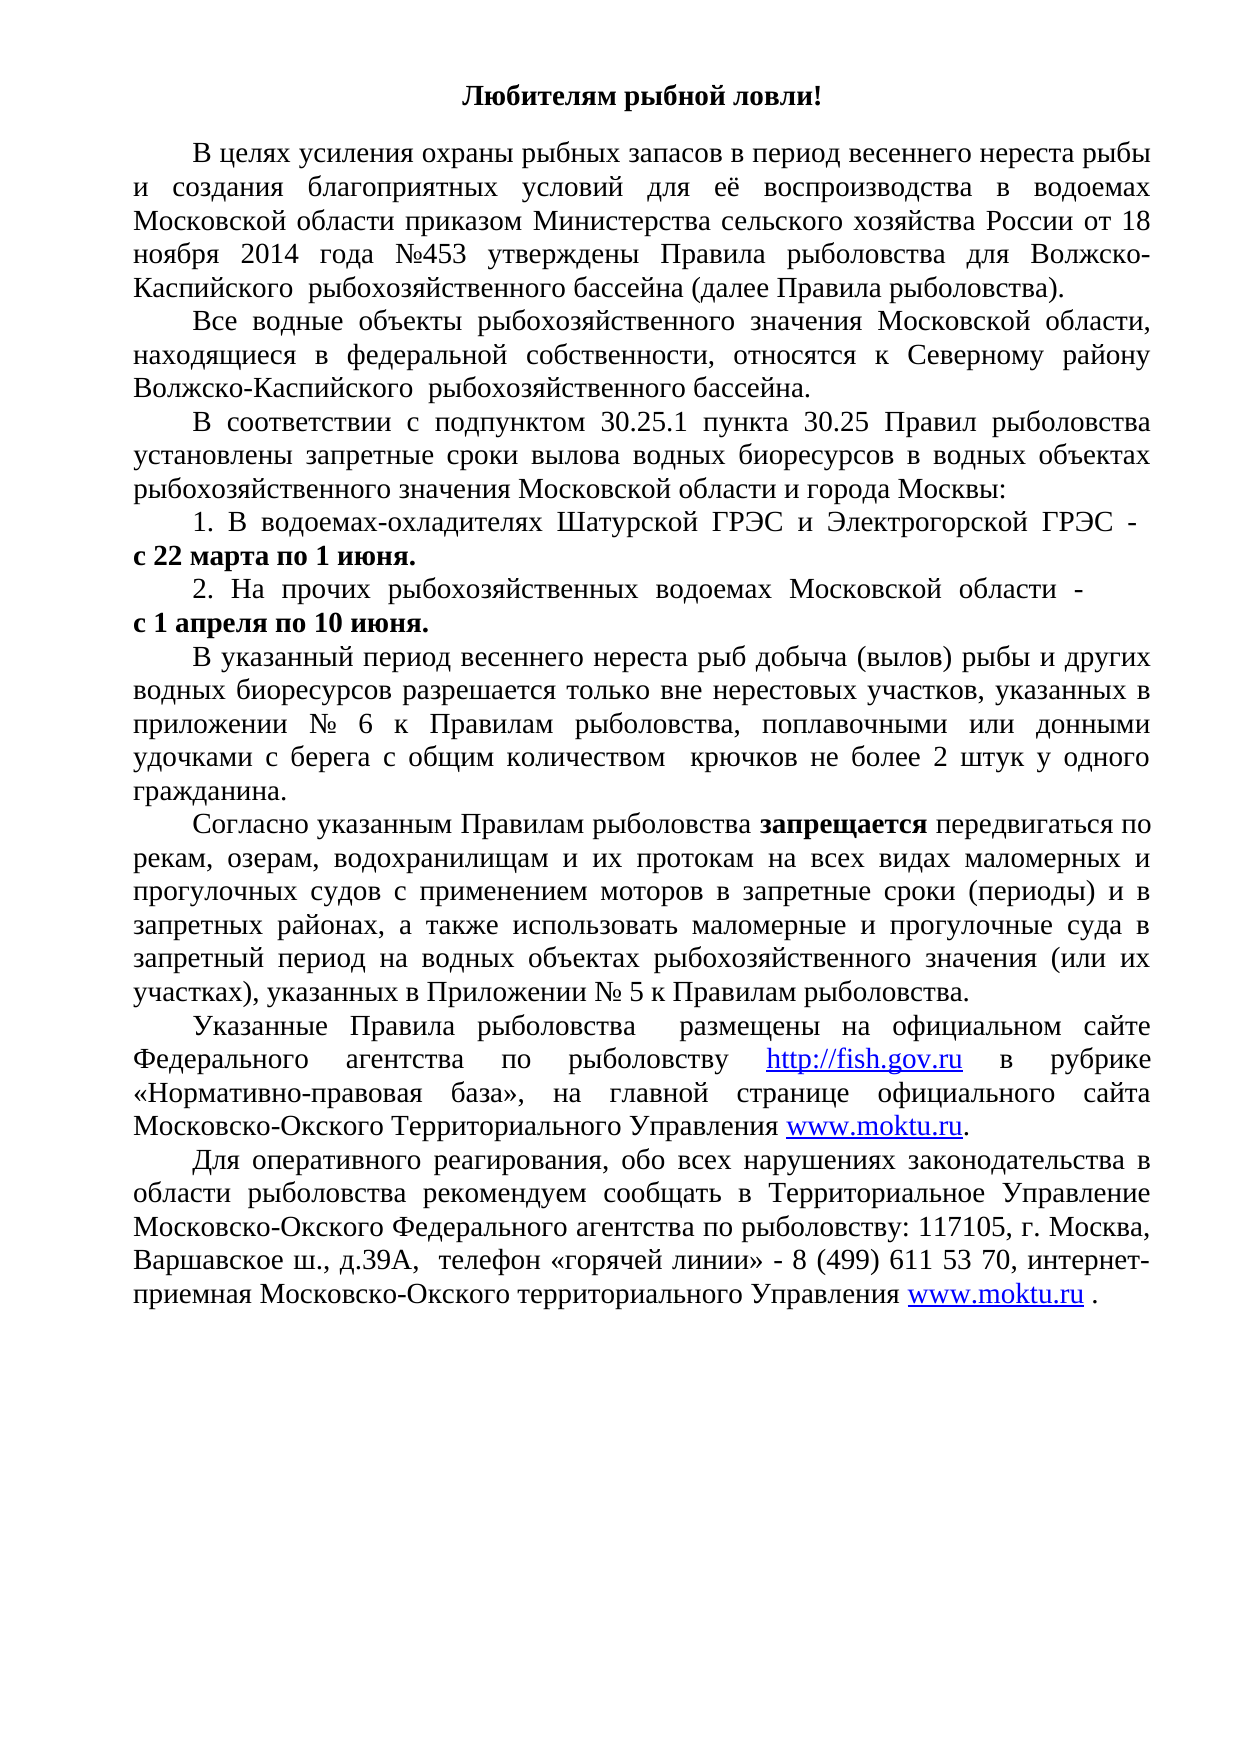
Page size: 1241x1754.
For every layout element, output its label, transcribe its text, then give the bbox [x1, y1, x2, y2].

text 1. В водоемах-охладителях Шатурской ГРЭС и Электрогорской ГРЭС - с 22 марта по 1 июня. [133, 504, 1152, 572]
text В целях усиления охраны рыбных запасов в период весеннего нереста рыбы и создания благоприятных условий для её воспроизводства в водоемах Московской области приказом Министерства сельского хозяйства России от 18 ноября 2014 года №453 утверждены Правила рыболовства для Волжско-Каспийского рыбохозяйственного бассейна (далее Правила рыболовства). [133, 136, 1152, 303]
text В соответствии с подпунктом 30.25.1 пункта 30.25 Правил рыболовства установлены запретные сроки вылова водных биоресурсов в водных объектах рыбохозяйственного значения Московской области и города Москвы: [133, 404, 1152, 504]
text В указанный период весеннего нереста рыб добыча (вылов) рыбы и других водных биоресурсов разрешается только вне нерестовых участков, указанных в приложении № 6 к Правилам рыболовства, поплавочными или донными удочками с берега с общим количеством крючков не более 2 штук у одного гражданина. [133, 639, 1152, 806]
text Для оперативного реагирования, обо всех нарушениях законодательства в области рыболовства рекомендуем сообщать в Территориальное Управление Московско-Окского Федерального агентства по рыболовству: 117105, г. Москва, Варшавское ш., д.39А, телефон «горячей линии» - 8 (499) 611 53 70, интернет-приемная Московско-Окского территориального Управления www.moktu.ru . [133, 1142, 1152, 1309]
text Все водные объекты рыбохозяйственного значения Московской области, находящиеся в федеральной собственности, относятся к Северному району Волжско-Каспийского рыбохозяйственного бассейна. [133, 303, 1152, 404]
text 2. На прочих рыбохозяйственных водоемах Московской области - с 1 апреля по 10 июня. [133, 572, 1152, 639]
text Указанные Правила рыболовства размещены на официальном сайте Федерального агентства по рыболовству http://fish.gov.ru в рубрике «Нормативно-правовая база», на главной странице официального сайта Московско-Окского Территориального Управления www.moktu.ru. [133, 1008, 1152, 1142]
text Любителям рыбной ловли! [133, 78, 1152, 111]
text Согласно указанным Правилам рыболовства запрещается передвигаться по рекам, озерам, водохранилищам и их протокам на всех видах маломерных и прогулочных судов с применением моторов в запретные сроки (периоды) и в запретных районах, а также использовать маломерные и прогулочные суда в запретный период на водных объектах рыбохозяйственного значения (или их участках), указанных в Приложении № 5 к Правилам рыболовства. [133, 806, 1152, 1008]
